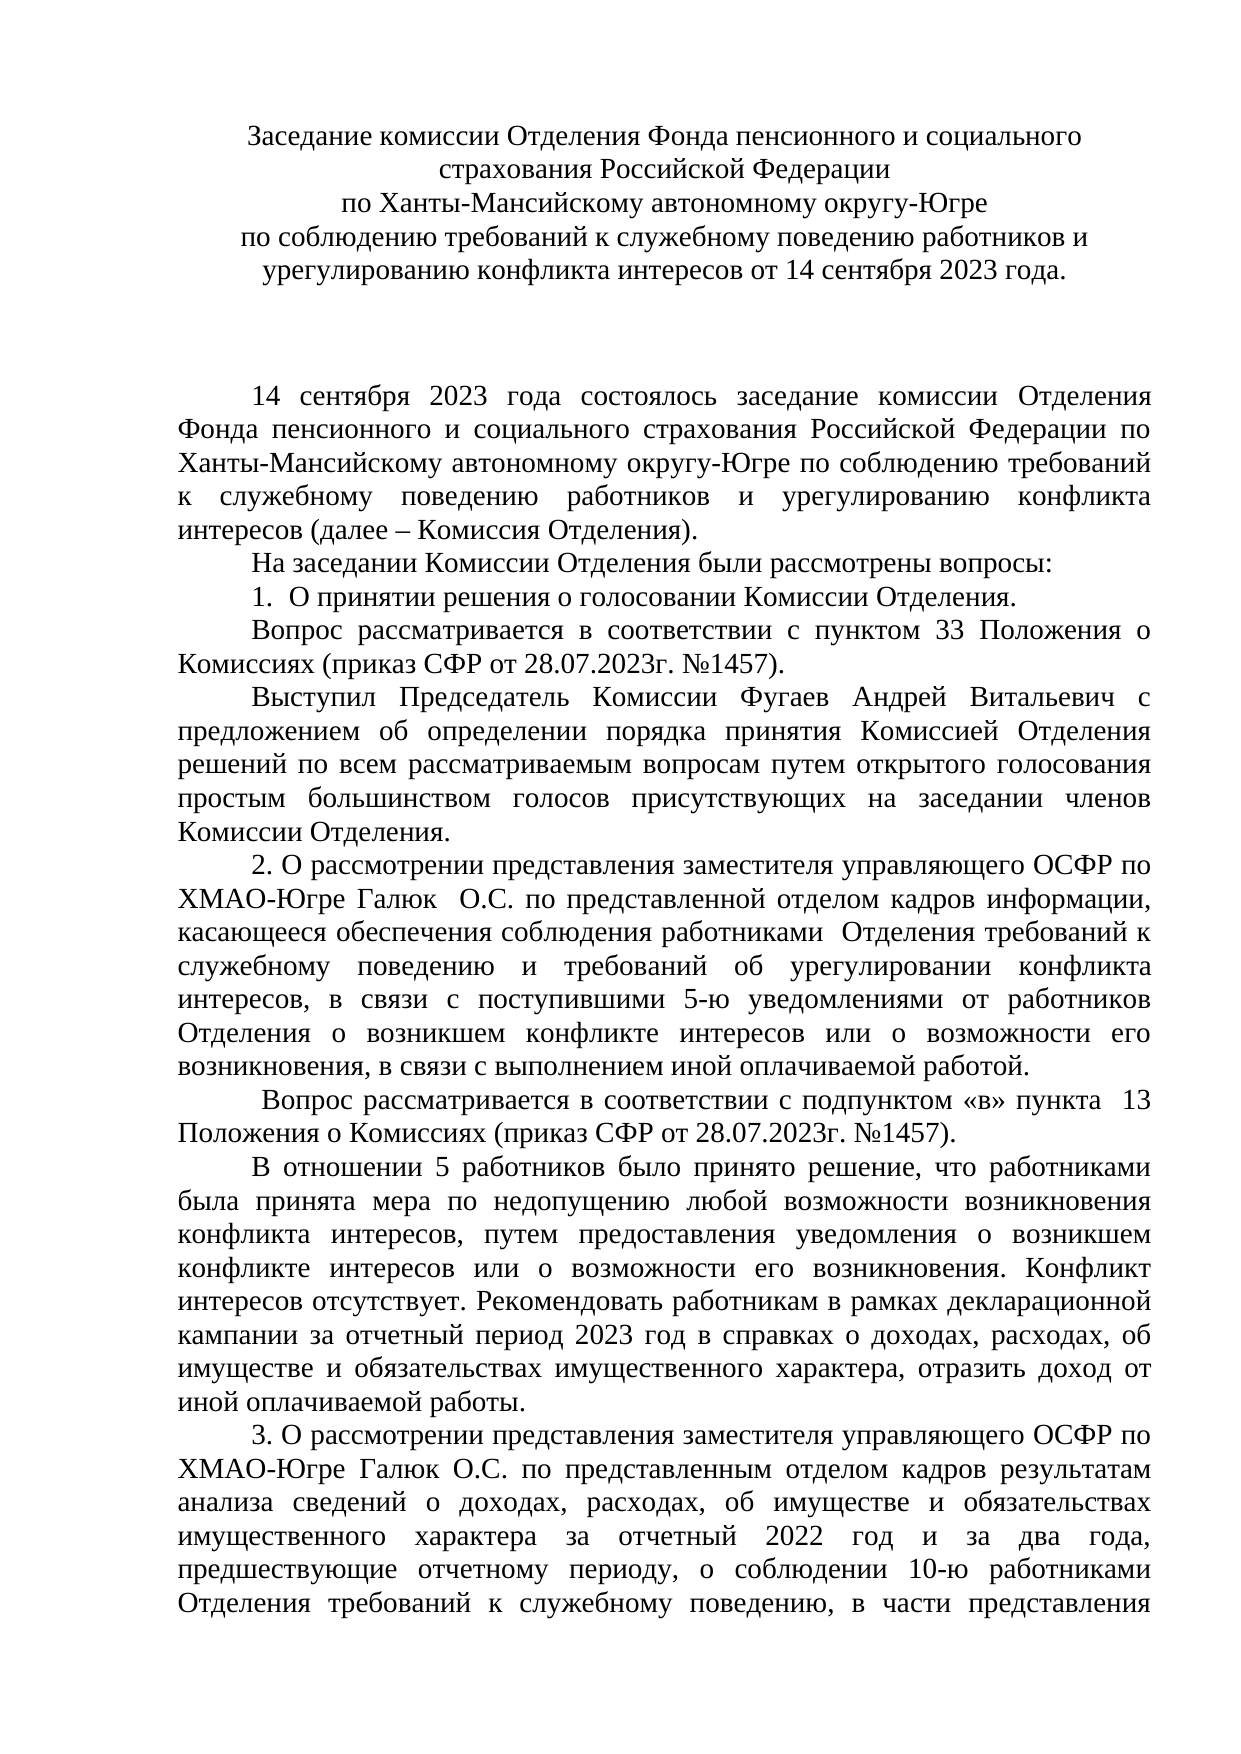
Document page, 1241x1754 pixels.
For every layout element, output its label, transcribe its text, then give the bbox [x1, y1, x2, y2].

text Вопрос рассматривается в соответствии с пунктом 33 Положения о Комиссиях (приказ СФР от 28.07.2023г. №1457). [177, 612, 1152, 679]
text 2. О рассмотрении представления заместителя управляющего ОСФР по ХМАО-Югре Галюк О.С. по представленной отделом кадров информации, касающееся обеспечения соблюдения работниками Отделения требований к служебному поведению и требований об урегулировании конфликта интересов, в связи с поступившими 5-ю уведомлениями от работников Отделения о возникшем конфликте интересов или о возможности его возникновения, в связи с выполнением иной оплачиваемой работой. [177, 847, 1152, 1082]
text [177, 1417, 1152, 1619]
text по соблюдению требований к служебному поведению работников и урегулированию конфликта интересов от 14 сентября 2023 года. [177, 219, 1152, 286]
text На заседании Комиссии Отделения были рассмотрены вопросы: [177, 545, 1152, 579]
text 14 сентября 2023 года состоялось заседание комиссии Отделения Фонда пенсионного и социального страхования Российской Федерации по Ханты-Мансийскому автономному округу-Югре по соблюдению требований к служебному поведению работников и урегулированию конфликта интересов (далее – Комиссия Отделения). [177, 378, 1152, 545]
text Вопрос рассматривается в соответствии с подпунктом «в» пункта 13 Положения о Комиссиях (приказ СФР от 28.07.2023г. №1457). [177, 1082, 1152, 1149]
text В отношении 5 работников было принято решение, что работниками была принята мера по недопущению любой возможности возникновения конфликта интересов, путем предоставления уведомления о возникшем конфликте интересов или о возможности его возникновения. Конфликт интересов отсутствует. Рекомендовать работникам в рамках декларационной кампании за отчетный период 2023 год в справках о доходах, расходах, об имуществе и обязательствах имущественного характера, отразить доход от иной оплачиваемой работы. [177, 1149, 1152, 1417]
list О принятии решения о голосовании Комиссии Отделения. [251, 579, 1152, 612]
text Заседание комиссии Отделения Фонда пенсионного и социального страхования Российской Федерации [177, 118, 1152, 185]
text по Ханты-Мансийскому автономному округу-Югре [177, 185, 1152, 219]
text Выступил Председатель Комиссии Фугаев Андрей Витальевич с предложением об определении порядка принятия Комиссией Отделения решений по всем рассматриваемым вопросам путем открытого голосования простым большинством голосов присутствующих на заседании членов Комиссии Отделения. [177, 679, 1152, 847]
